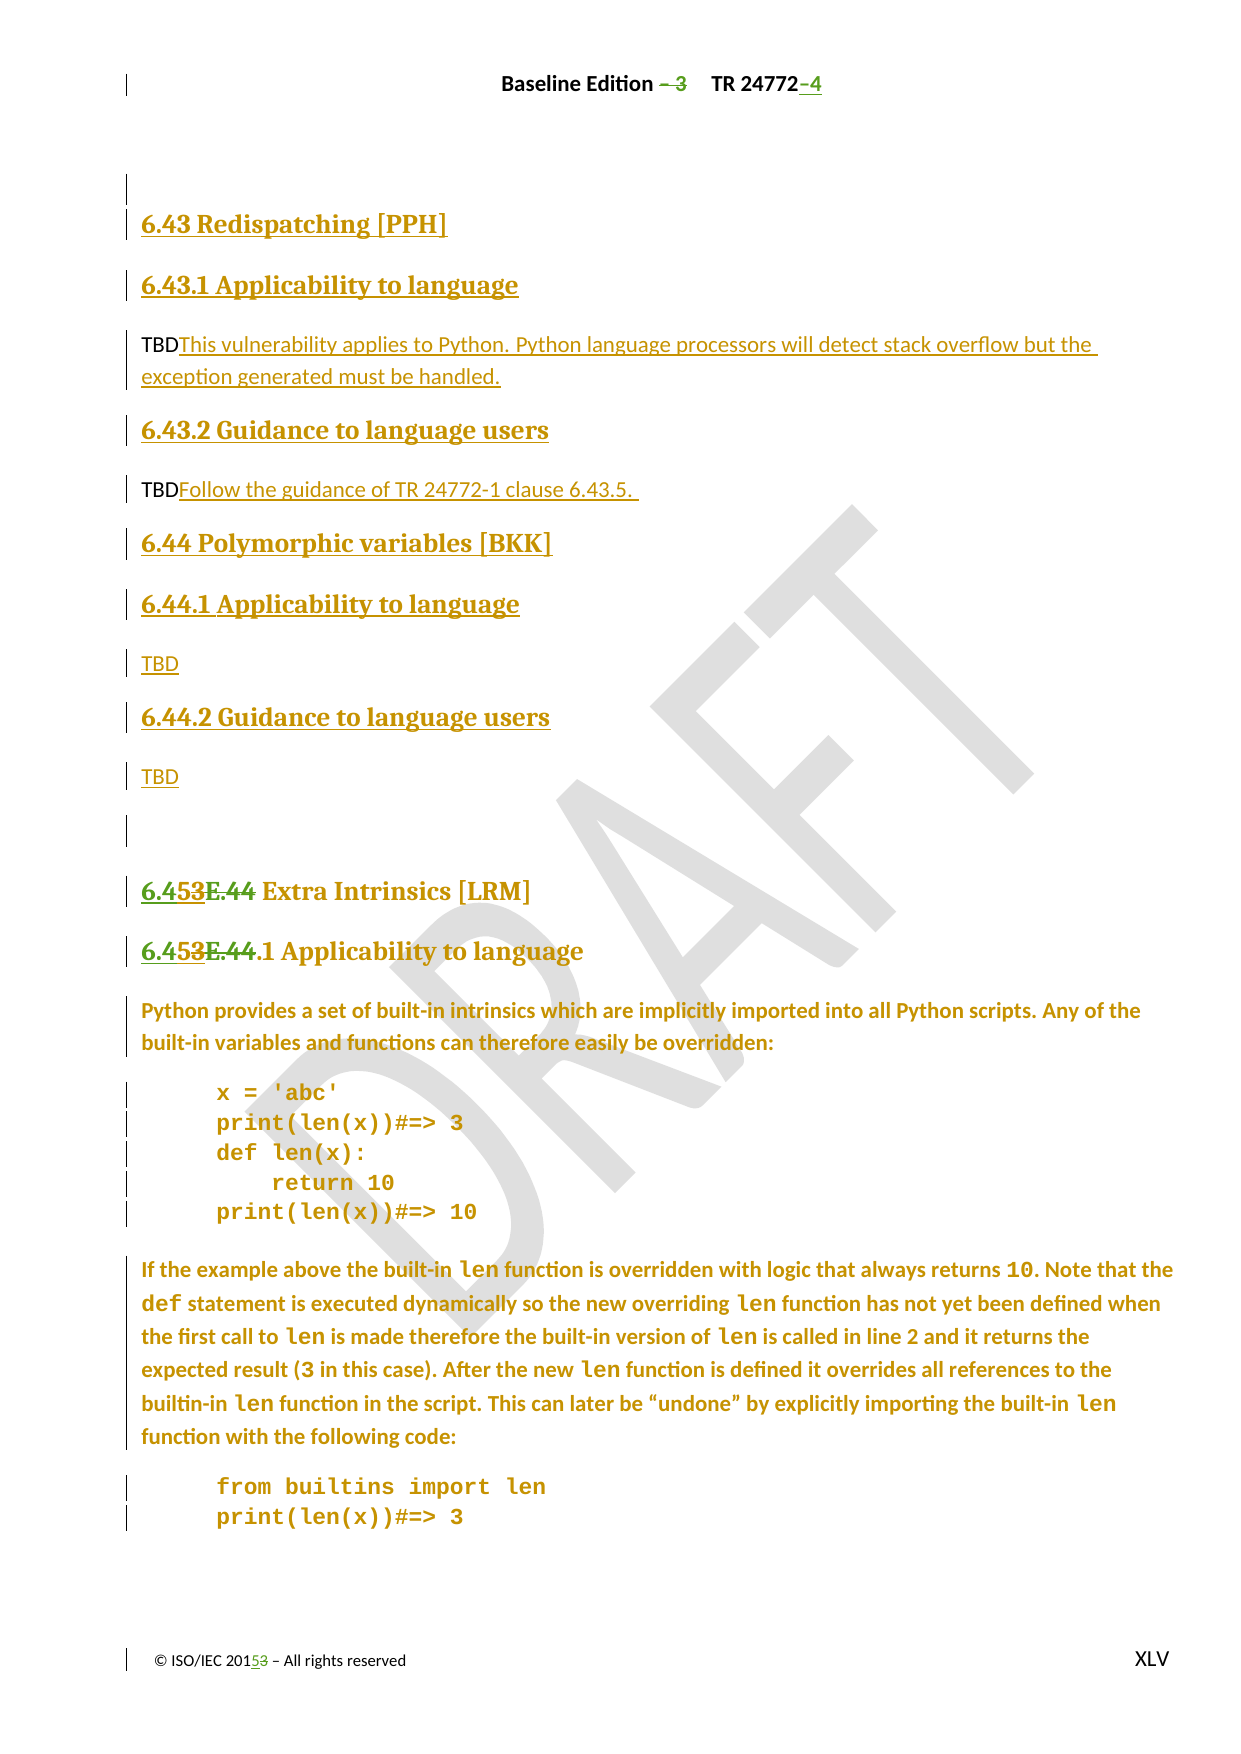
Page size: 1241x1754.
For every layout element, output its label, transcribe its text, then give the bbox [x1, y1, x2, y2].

text return 10 [141, 1171, 1182, 1197]
subtitle Extra Intrinsics [LRM] [141, 876, 1182, 907]
subtitle .1 Applicability to language [141, 936, 1182, 967]
text print(len(x))#=> 3 [141, 1505, 1182, 1531]
text x = 'abc' [141, 1082, 1182, 1107]
text If the example above the built-in len function is overridden with logic that always returns 10. Note that the def statement is executed dynamically so the new overriding len function has not yet been defined when the first call to len is made therefore the built-in version of len is called in line 2 and it returns the expected result (3 in this case). After the new len function is defined it overrides all references to the builtin-in len function in the script. This can later be “undone” by explicitly importing the built-in len function with the following code: [141, 1256, 1182, 1450]
text Python provides a set of built-in intrinsics which are implicitly imported into all Python scripts. Any of the built-in variables and functions can therefore easily be overridden: [141, 996, 1182, 1057]
text from builtins import len [141, 1475, 1182, 1501]
text print(len(x))#=> 3 [141, 1111, 1182, 1137]
text def len(x): [141, 1141, 1182, 1167]
text print(len(x))#=> 10 [141, 1201, 1182, 1227]
